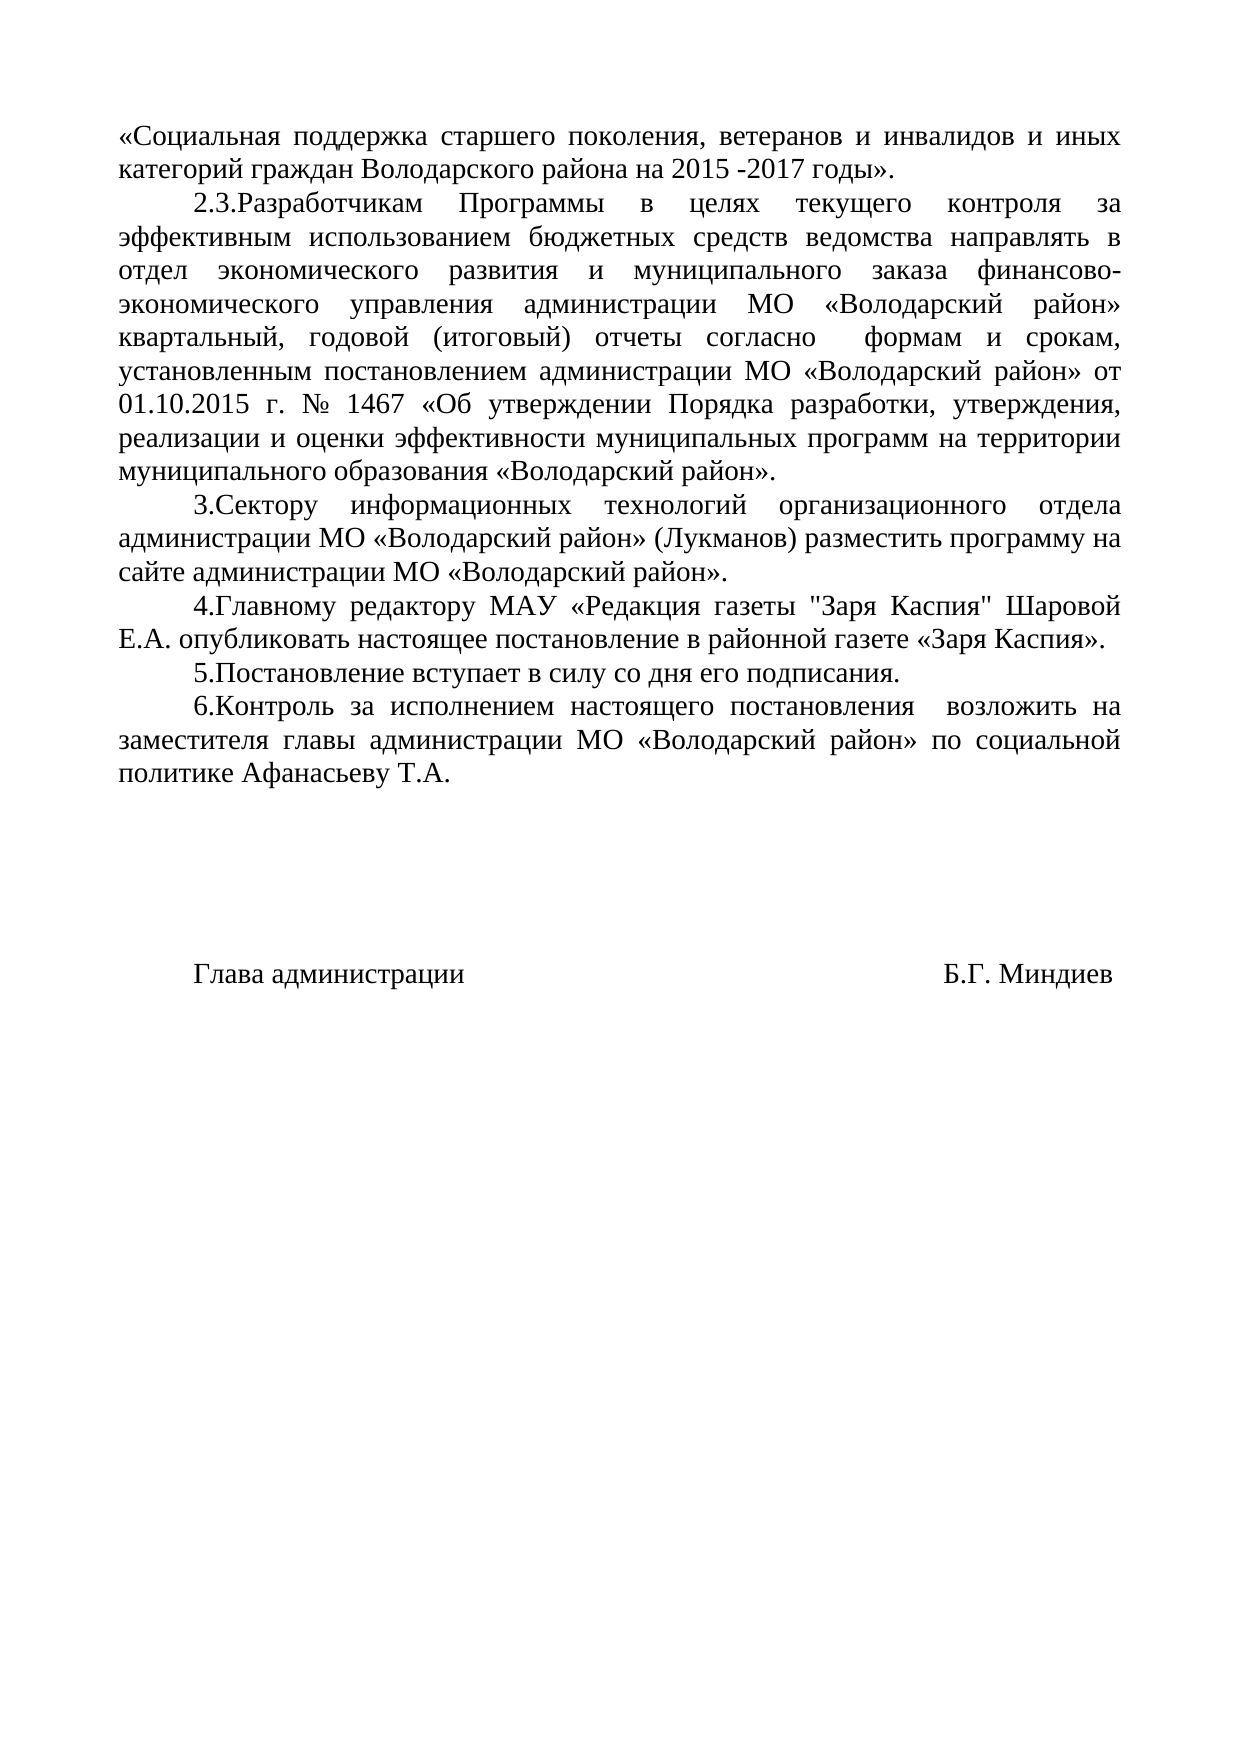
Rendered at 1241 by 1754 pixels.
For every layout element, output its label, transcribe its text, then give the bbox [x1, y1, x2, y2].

text 6.Контроль за исполнением настоящего постановления возложить на заместителя главы администрации МО «Володарский район» по социальной политике Афанасьеву Т.А. [118, 688, 1122, 789]
text 3.Сектору информационных технологий организационного отдела администрации МО «Володарский район» (Лукманов) разместить программу на сайте администрации МО «Володарский район». [118, 487, 1122, 588]
text 5.Постановление вступает в силу со дня его подписания. [118, 655, 1122, 688]
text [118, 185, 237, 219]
text 4.Главному редактору МАУ «Редакция газеты "Заря Каспия" Шаровой Е.А. опубликовать настоящее постановление в районной газете «Заря Каспия». [118, 588, 1122, 655]
text Глава администрации Б.Г. Миндиев [118, 957, 1122, 990]
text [118, 118, 1122, 185]
